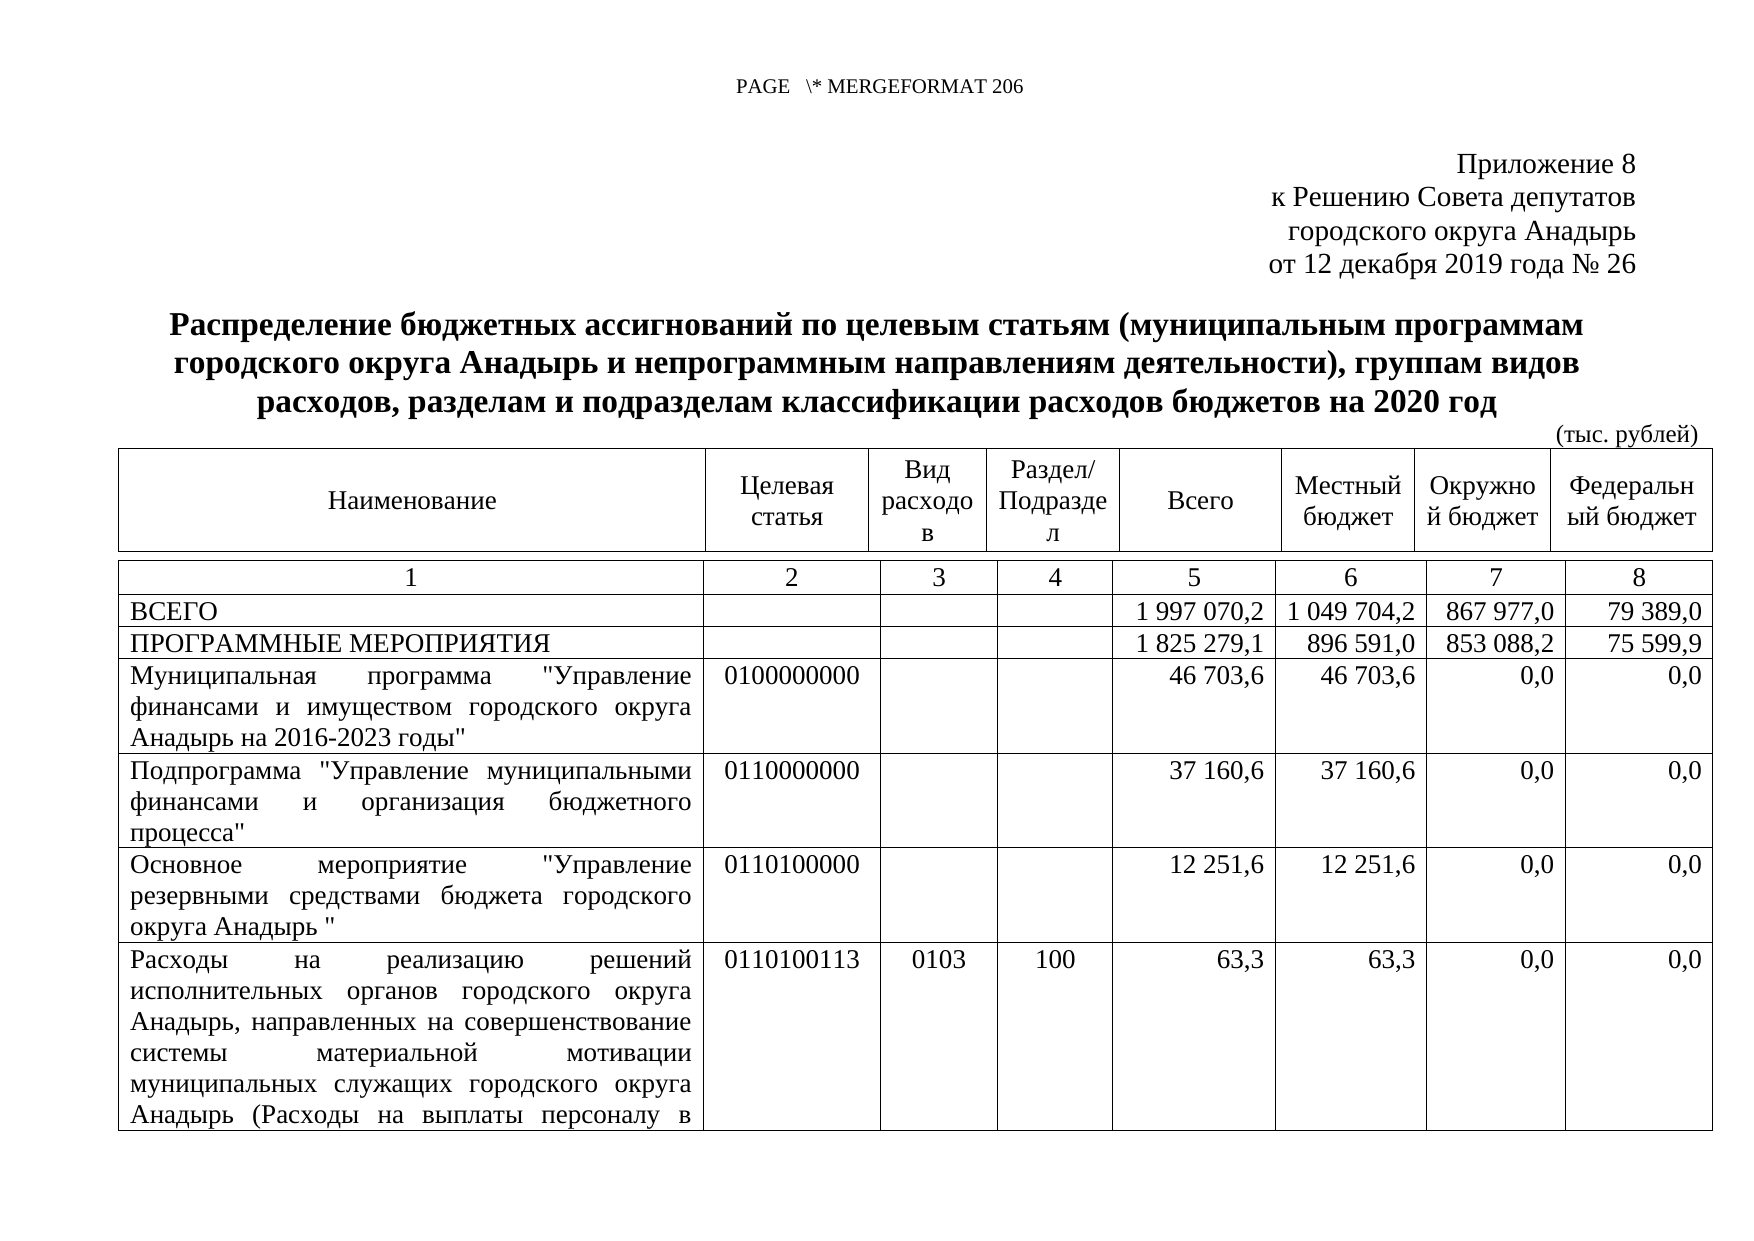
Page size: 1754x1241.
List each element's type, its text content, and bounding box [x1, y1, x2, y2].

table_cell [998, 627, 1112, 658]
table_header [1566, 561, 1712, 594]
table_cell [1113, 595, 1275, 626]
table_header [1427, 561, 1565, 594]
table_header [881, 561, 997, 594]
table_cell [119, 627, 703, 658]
text Распределение бюджетных ассигнований по целевым статьям (муниципальным программам городского округа Анадырь и непрограммным направлениям деятельности), группам видов расходов, разделам и подразделам классификации расходов бюджетов на 2020 год [118, 304, 1636, 419]
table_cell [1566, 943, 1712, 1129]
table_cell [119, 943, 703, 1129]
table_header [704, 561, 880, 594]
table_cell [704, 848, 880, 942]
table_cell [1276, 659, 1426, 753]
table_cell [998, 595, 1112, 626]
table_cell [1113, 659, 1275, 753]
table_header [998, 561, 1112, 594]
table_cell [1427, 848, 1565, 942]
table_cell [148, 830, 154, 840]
text к Решению Совета депутатов [118, 179, 1636, 213]
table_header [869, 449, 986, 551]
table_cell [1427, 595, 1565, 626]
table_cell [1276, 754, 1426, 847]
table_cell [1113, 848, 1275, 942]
subtitle Приложение 8 [118, 146, 1636, 179]
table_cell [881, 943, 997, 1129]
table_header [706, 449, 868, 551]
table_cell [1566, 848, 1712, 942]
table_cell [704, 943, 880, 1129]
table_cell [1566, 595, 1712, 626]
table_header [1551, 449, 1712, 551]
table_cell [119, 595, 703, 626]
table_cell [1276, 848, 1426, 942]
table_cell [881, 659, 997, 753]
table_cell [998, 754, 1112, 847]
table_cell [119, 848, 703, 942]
text городского округа Анадырь [118, 213, 1636, 247]
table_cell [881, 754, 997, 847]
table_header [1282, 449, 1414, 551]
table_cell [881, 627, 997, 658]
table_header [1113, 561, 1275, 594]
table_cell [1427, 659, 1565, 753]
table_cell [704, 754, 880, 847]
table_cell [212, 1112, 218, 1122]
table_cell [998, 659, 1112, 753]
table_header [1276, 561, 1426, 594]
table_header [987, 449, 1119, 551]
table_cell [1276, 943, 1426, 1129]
text от 12 декабря 2019 года № 26 [118, 247, 1636, 280]
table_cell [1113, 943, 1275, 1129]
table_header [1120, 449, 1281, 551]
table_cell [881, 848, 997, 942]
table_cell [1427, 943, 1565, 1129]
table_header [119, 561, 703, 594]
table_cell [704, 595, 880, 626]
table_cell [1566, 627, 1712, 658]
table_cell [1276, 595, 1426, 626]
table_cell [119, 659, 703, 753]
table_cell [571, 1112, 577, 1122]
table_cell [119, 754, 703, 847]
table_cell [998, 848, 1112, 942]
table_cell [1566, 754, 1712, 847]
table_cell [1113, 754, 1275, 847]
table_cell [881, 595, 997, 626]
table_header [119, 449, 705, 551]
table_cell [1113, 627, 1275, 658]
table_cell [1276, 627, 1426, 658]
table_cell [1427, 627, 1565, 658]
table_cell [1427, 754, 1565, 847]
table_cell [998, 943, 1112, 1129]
text (тыс. рублей) [118, 419, 1698, 448]
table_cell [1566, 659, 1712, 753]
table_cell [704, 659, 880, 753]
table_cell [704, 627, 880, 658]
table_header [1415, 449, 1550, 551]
